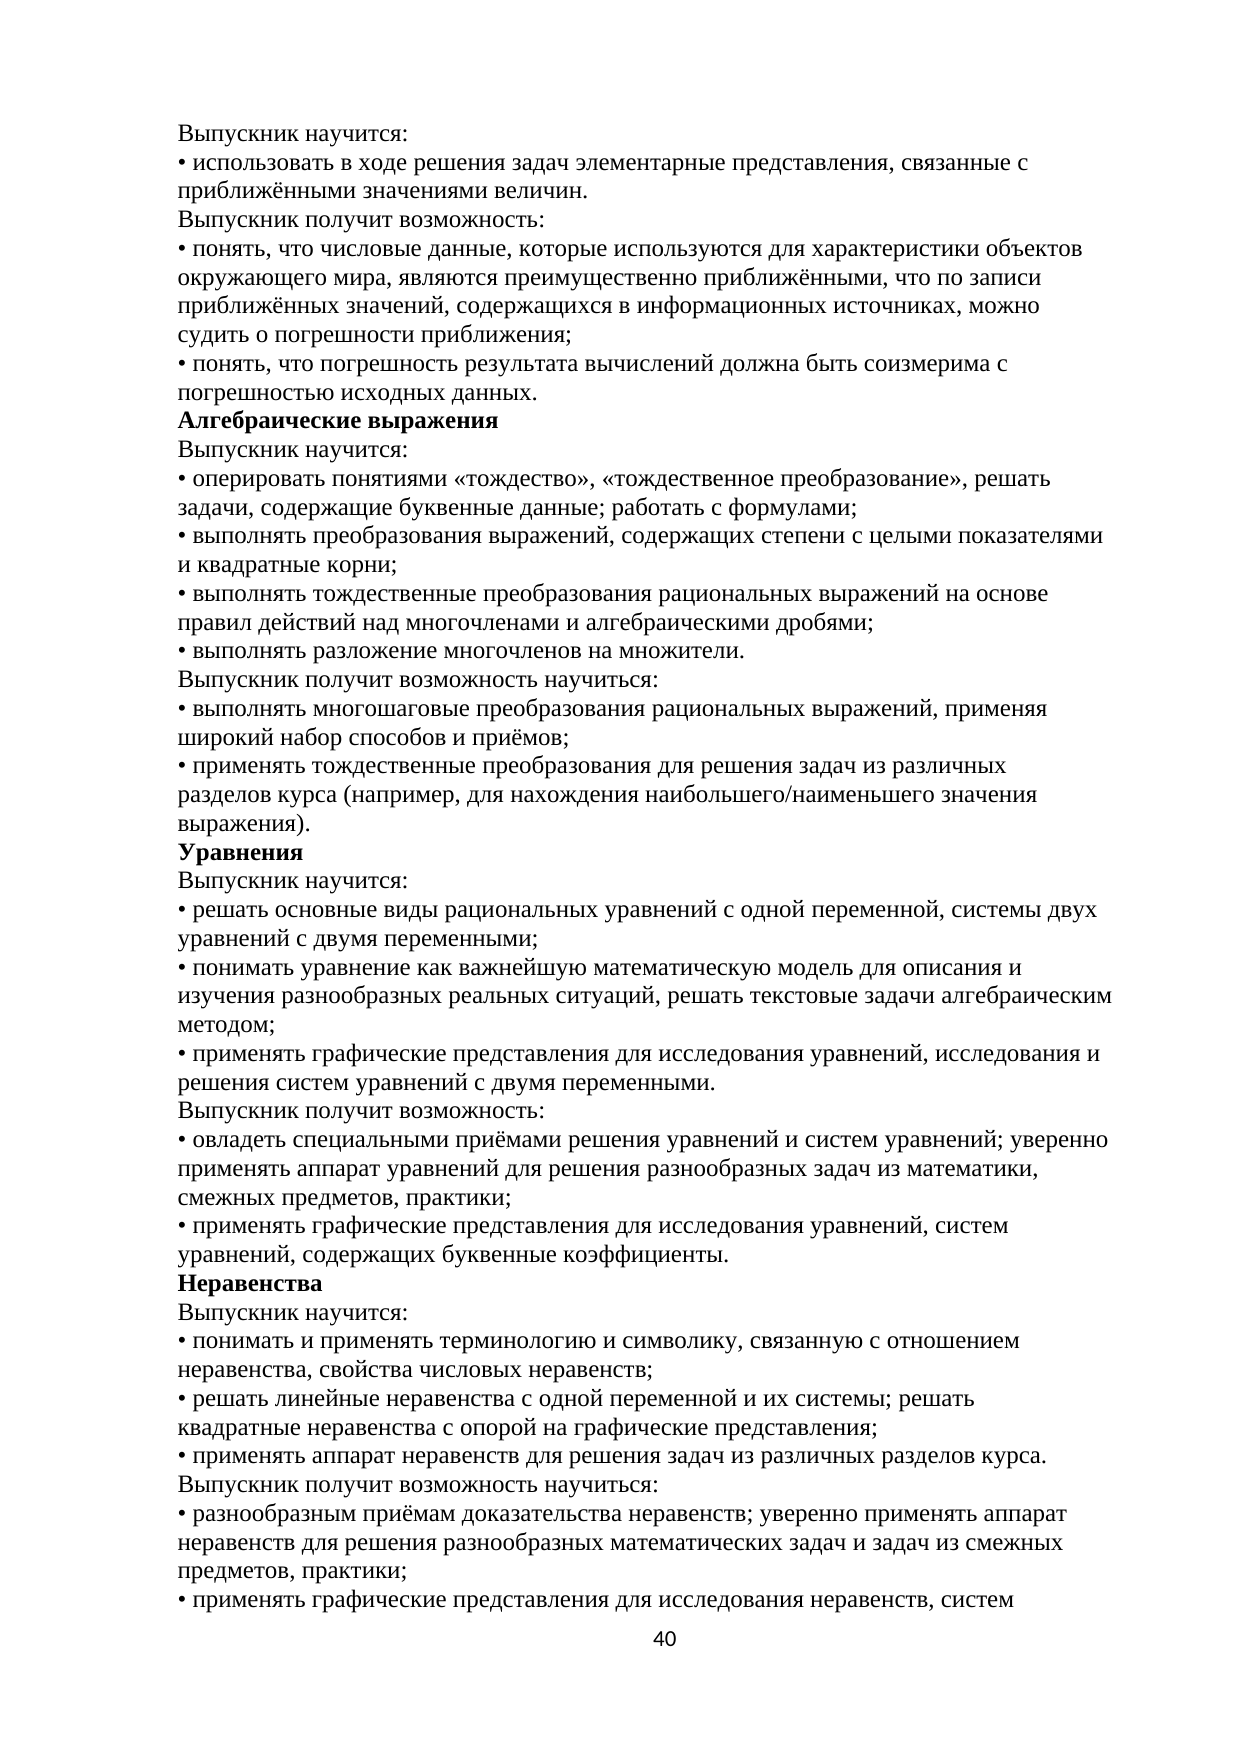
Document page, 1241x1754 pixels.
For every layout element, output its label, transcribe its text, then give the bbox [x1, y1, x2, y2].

text неравенств для решения разнообразных математических задач и задач из смежных [177, 1527, 1152, 1556]
text • использовать в ходе решения задач элементарные представления, связанные с [177, 147, 1152, 176]
text уравнений с двумя переменными; [177, 923, 1152, 952]
text правил действий над многочленами и алгебраическими дробями; [177, 607, 1152, 636]
text • применять графические представления для исследования уравнений, исследования и [177, 1038, 1152, 1067]
text Выпускник научится: [177, 118, 1152, 147]
text уравнений, содержащих буквенные коэффициенты. [177, 1239, 1152, 1268]
text приближёнными значениями величин. [177, 176, 1152, 204]
text Выпускник научится: [177, 1297, 1152, 1326]
text • применять тождественные преобразования для решения задач из различных [177, 751, 1152, 779]
text • понять, что числовые данные, которые используются для характеристики объектов окружающего мира, являются преимущественно приближёнными, что по записи приближённых значений, содержащихся в информационных источниках, можно [177, 233, 1152, 319]
text предметов, практики; [177, 1556, 1152, 1584]
text • разнообразным приёмам доказательства неравенств; уверенно применять аппарат [177, 1498, 1152, 1527]
text Уравнения [177, 837, 1152, 866]
text Алгебраические выражения [177, 406, 1152, 434]
text разделов курса (например, для нахождения наибольшего/наименьшего значения [177, 779, 1152, 808]
text • выполнять тождественные преобразования рациональных выражений на основе [177, 578, 1152, 607]
text судить о погрешности приближения; [177, 319, 1152, 348]
text • выполнять многошаговые преобразования рациональных выражений, применяя [177, 693, 1152, 722]
text квадратные неравенства с опорой на графические представления; [177, 1412, 1152, 1441]
text • решать линейные неравенства с одной переменной и их системы; решать [177, 1383, 1152, 1412]
text выражения). [177, 808, 1152, 837]
text широкий набор способов и приёмов; [177, 722, 1152, 751]
text • оперировать понятиями «тождество», «тождественное преобразование», решать [177, 463, 1152, 492]
text • применять графические представления для исследования неравенств, систем [177, 1584, 1152, 1613]
text Выпускник получит возможность: [177, 204, 1152, 233]
text методом; [177, 1009, 1152, 1038]
text смежных предметов, практики; [177, 1182, 1152, 1211]
text Выпускник получит возможность научиться: [177, 1469, 1152, 1498]
text • понимать уравнение как важнейшую математическую модель для описания и [177, 952, 1152, 981]
text неравенства, свойства числовых неравенств; [177, 1354, 1152, 1383]
text и квадратные корни; [177, 549, 1152, 578]
text • применять графические представления для исследования уравнений, систем [177, 1211, 1152, 1239]
text • выполнять разложение многочленов на множители. [177, 636, 1152, 664]
text решения систем уравнений с двумя переменными. [177, 1067, 1152, 1096]
text задачи, содержащие буквенные данные; работать с формулами; [177, 492, 1152, 521]
text Неравенства [177, 1268, 1152, 1297]
text • овладеть специальными приёмами решения уравнений и систем уравнений; уверенно [177, 1124, 1152, 1153]
text Выпускник научится: [177, 434, 1152, 463]
text • выполнять преобразования выражений, содержащих степени с целыми показателями [177, 521, 1152, 549]
text применять аппарат уравнений для решения разнообразных задач из математики, [177, 1153, 1152, 1182]
text Выпускник научится: [177, 866, 1152, 894]
text • понять, что погрешность результата вычислений должна быть соизмерима с погрешностью исходных данных. [177, 348, 1152, 406]
text изучения разнообразных реальных ситуаций, решать текстовые задачи алгебраическим [177, 981, 1152, 1009]
text • применять аппарат неравенств для решения задач из различных разделов курса. [177, 1441, 1152, 1469]
text Выпускник получит возможность: [177, 1096, 1152, 1124]
text Выпускник получит возможность научиться: [177, 664, 1152, 693]
text • решать основные виды рациональных уравнений с одной переменной, системы двух [177, 894, 1152, 923]
text • понимать и применять терминологию и символику, связанную с отношением [177, 1326, 1152, 1354]
